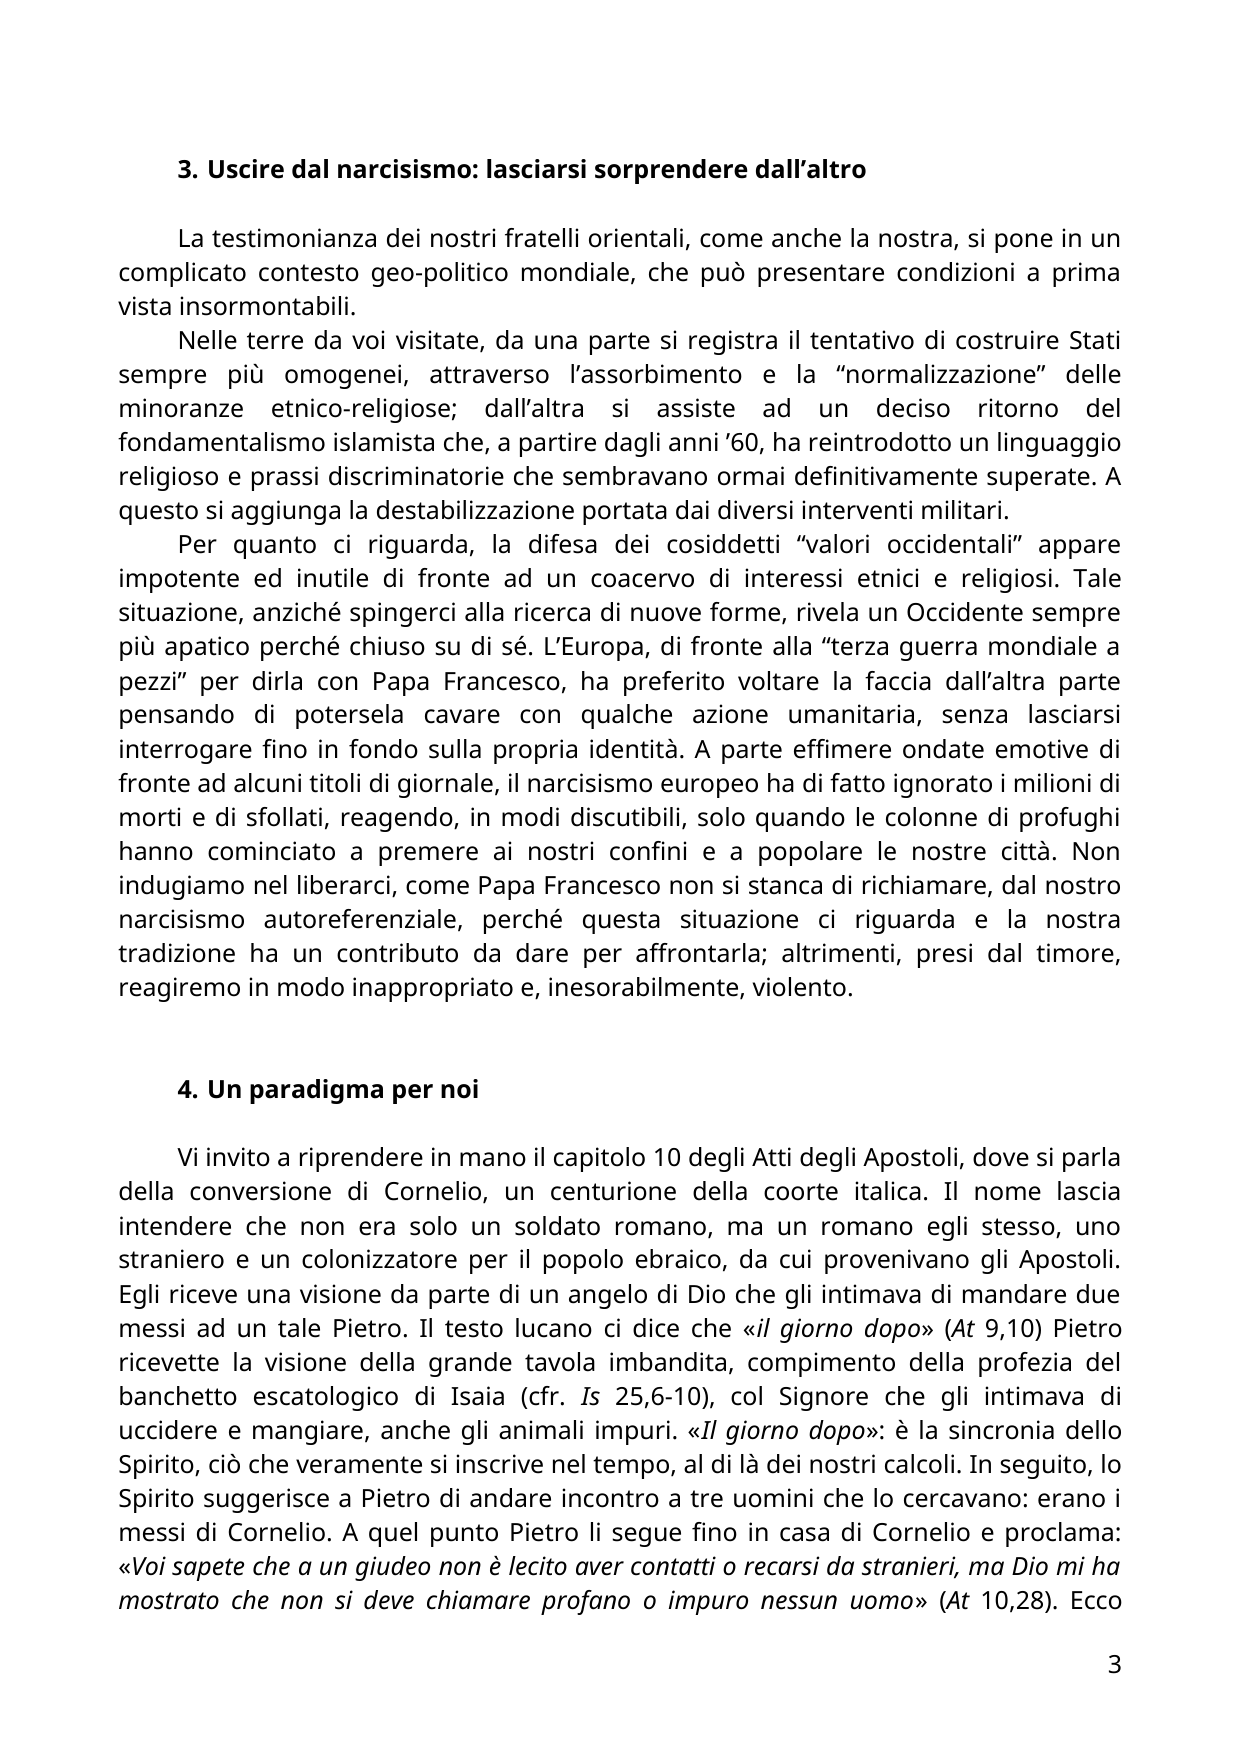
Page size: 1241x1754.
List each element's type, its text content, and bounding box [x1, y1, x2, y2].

text Nelle terre da voi visitate, da una parte si registra il tentativo di costruire Stati sempre più omogenei, attraverso l’assorbimento e la “normalizzazione” delle minoranze etnico-religiose; dall’altra si assiste ad un deciso ritorno del fondamentalismo islamista che, a partire dagli anni ’60, ha reintrodotto un linguaggio religioso e prassi discriminatorie che sembravano ormai definitivamente superate. A questo si aggiunga la destabilizzazione portata dai diversi interventi militari. [118, 322, 1123, 527]
list Un paradigma per noi [177, 1072, 1123, 1106]
text Per quanto ci riguarda, la difesa dei cosiddetti “valori occidentali” appare impotente ed inutile di fronte ad un coacervo di interessi etnici e religiosi. Tale situazione, anziché spingerci alla ricerca di nuove forme, rivela un Occidente sempre più apatico perché chiuso su di sé. L’Europa, di fronte alla “terza guerra mondiale a pezzi” per dirla con Papa Francesco, ha preferito voltare la faccia dall’altra parte pensando di potersela cavare con qualche azione umanitaria, senza lasciarsi interrogare fino in fondo sulla propria identità. A parte effimere ondate emotive di fronte ad alcuni titoli di giornale, il narcisismo europeo ha di fatto ignorato i milioni di morti e di sfollati, reagendo, in modi discutibili, solo quando le colonne di profughi hanno cominciato a premere ai nostri confini e a popolare le nostre città. Non indugiamo nel liberarci, come Papa Francesco non si stanca di richiamare, dal nostro narcisismo autoreferenziale, perché questa situazione ci riguarda e la nostra tradizione ha un contributo da dare per affrontarla; altrimenti, presi dal timore, reagiremo in modo inappropriato e, inesorabilmente, violento. [118, 527, 1123, 1004]
text La testimonianza dei nostri fratelli orientali, come anche la nostra, si pone in un complicato contesto geo-politico mondiale, che può presentare condizioni a prima vista insormontabili. [118, 220, 1123, 322]
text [118, 1140, 1123, 1617]
list Uscire dal narcisismo: lasciarsi sorprendere dall’altro [177, 152, 1123, 186]
